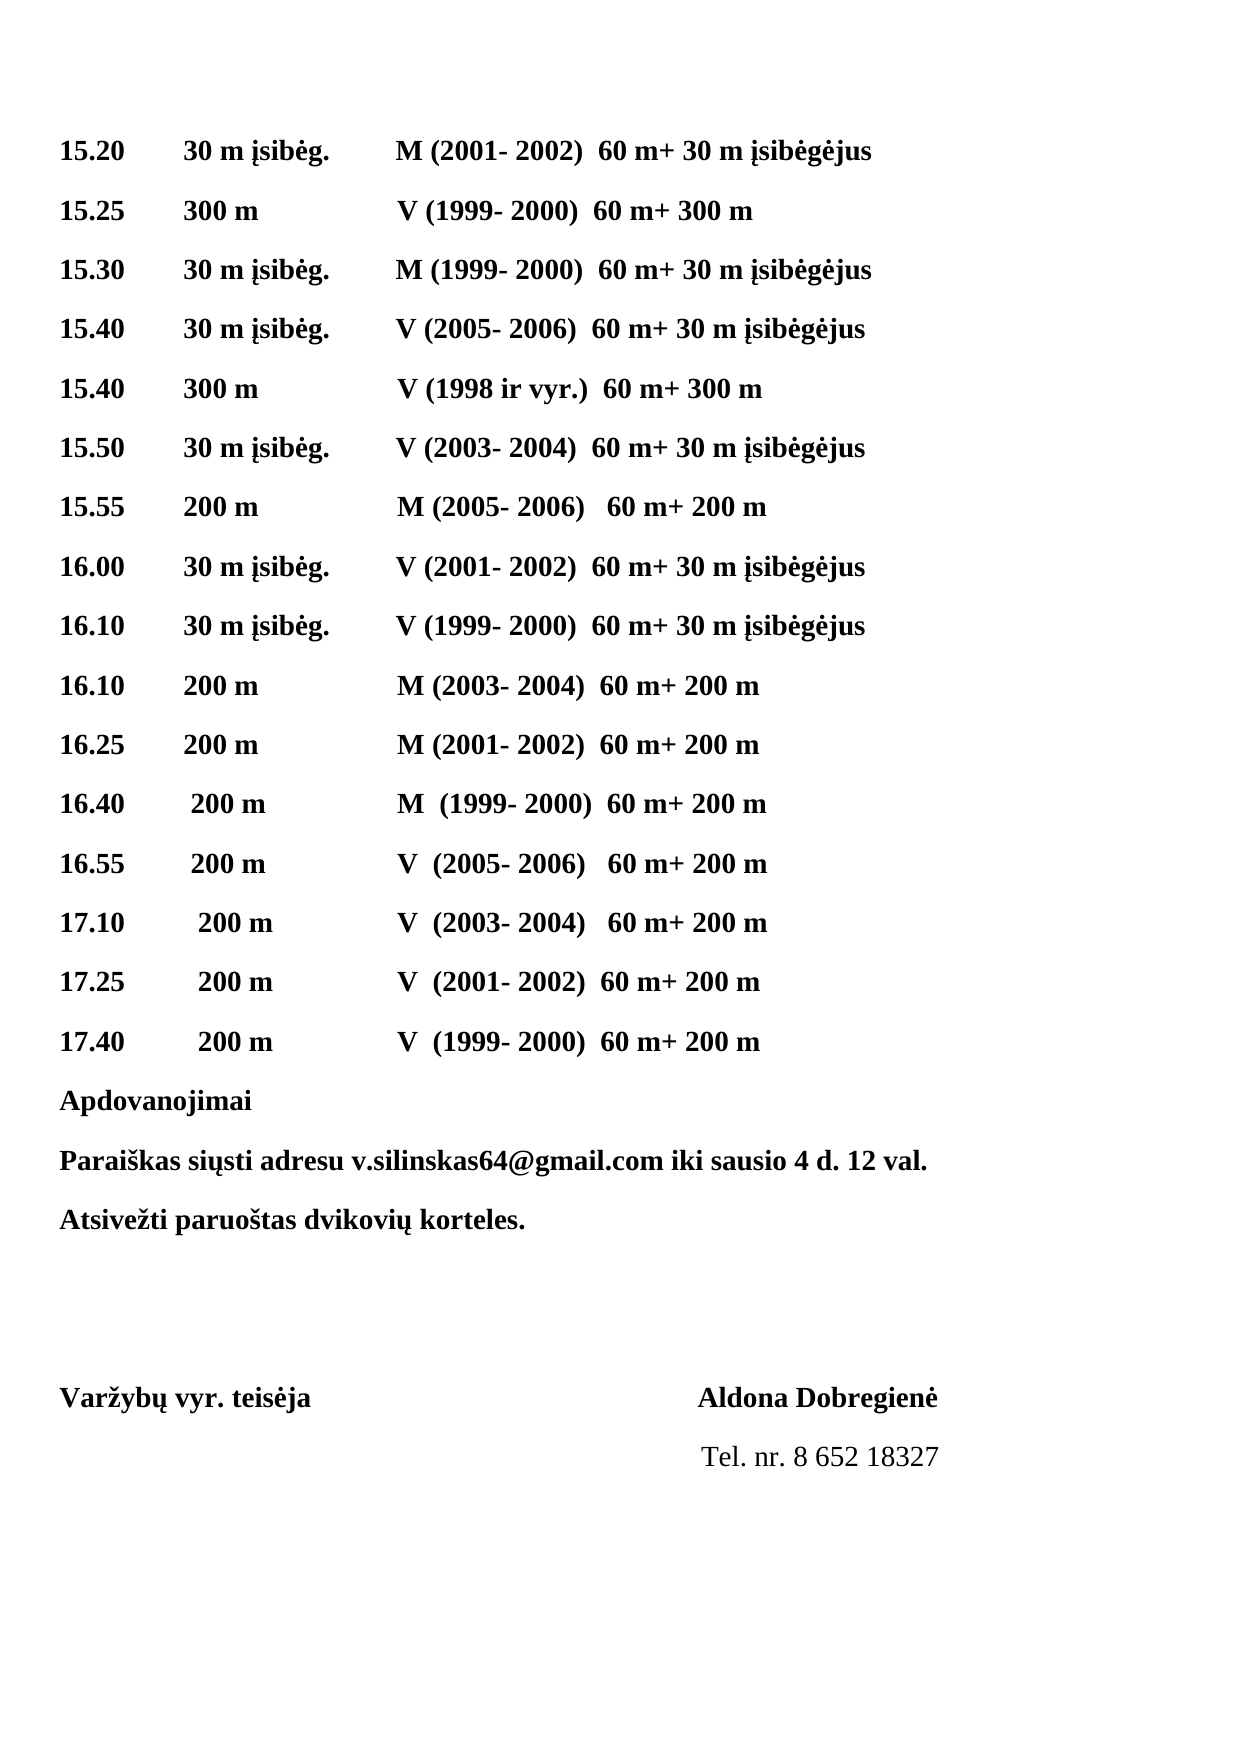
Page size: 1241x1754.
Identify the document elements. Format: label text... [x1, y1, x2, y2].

text 16.10 200 m M (2003- 2004) 60 m+ 200 m [59, 668, 1181, 701]
text 15.40 300 m V (1998 ir vyr.) 60 m+ 300 m [0, 371, 1181, 404]
text Varžybų vyr. teisėja Aldona Dobregienė [59, 1380, 1181, 1414]
text 16.40 200 m M (1999- 2000) 60 m+ 200 m [0, 786, 1181, 820]
text Tel. nr. 8 652 18327 [59, 1439, 1181, 1473]
text 15.40 30 m įsibėg. V (2005- 2006) 60 m+ 30 m įsibėgėjus [0, 311, 1181, 345]
text 15.20 30 m įsibėg. M (2001- 2002) 60 m+ 30 m įsibėgėjus [0, 133, 1181, 167]
text Atsivežti paruoštas dvikovių korteles. [59, 1202, 1181, 1236]
text Apdovanojimai [0, 1083, 1181, 1117]
text 16.25 200 m M (2001- 2002) 60 m+ 200 m [0, 727, 1181, 761]
text 16.00 30 m įsibėg. V (2001- 2002) 60 m+ 30 m įsibėgėjus [0, 549, 1181, 582]
text 16.10 30 m įsibėg. V (1999- 2000) 60 m+ 30 m įsibėgėjus [0, 608, 1181, 642]
text 16.55 200 m V (2005- 2006) 60 m+ 200 m [0, 846, 1181, 879]
text 15.50 30 m įsibėg. V (2003- 2004) 60 m+ 30 m įsibėgėjus [59, 430, 1181, 464]
text 15.55 200 m M (2005- 2006) 60 m+ 200 m [59, 489, 1181, 523]
text Paraiškas siųsti adresu v.silinskas64@gmail.com iki sausio 4 d. 12 val. [59, 1143, 1181, 1176]
text 15.30 30 m įsibėg. M (1999- 2000) 60 m+ 30 m įsibėgėjus [59, 252, 1181, 286]
text 17.10 200 m V (2003- 2004) 60 m+ 200 m [0, 905, 1181, 939]
text 17.40 200 m V (1999- 2000) 60 m+ 200 m [0, 1024, 1181, 1057]
text 17.25 200 m V (2001- 2002) 60 m+ 200 m [0, 964, 1181, 998]
text 15.25 300 m V (1999- 2000) 60 m+ 300 m [0, 193, 1181, 226]
